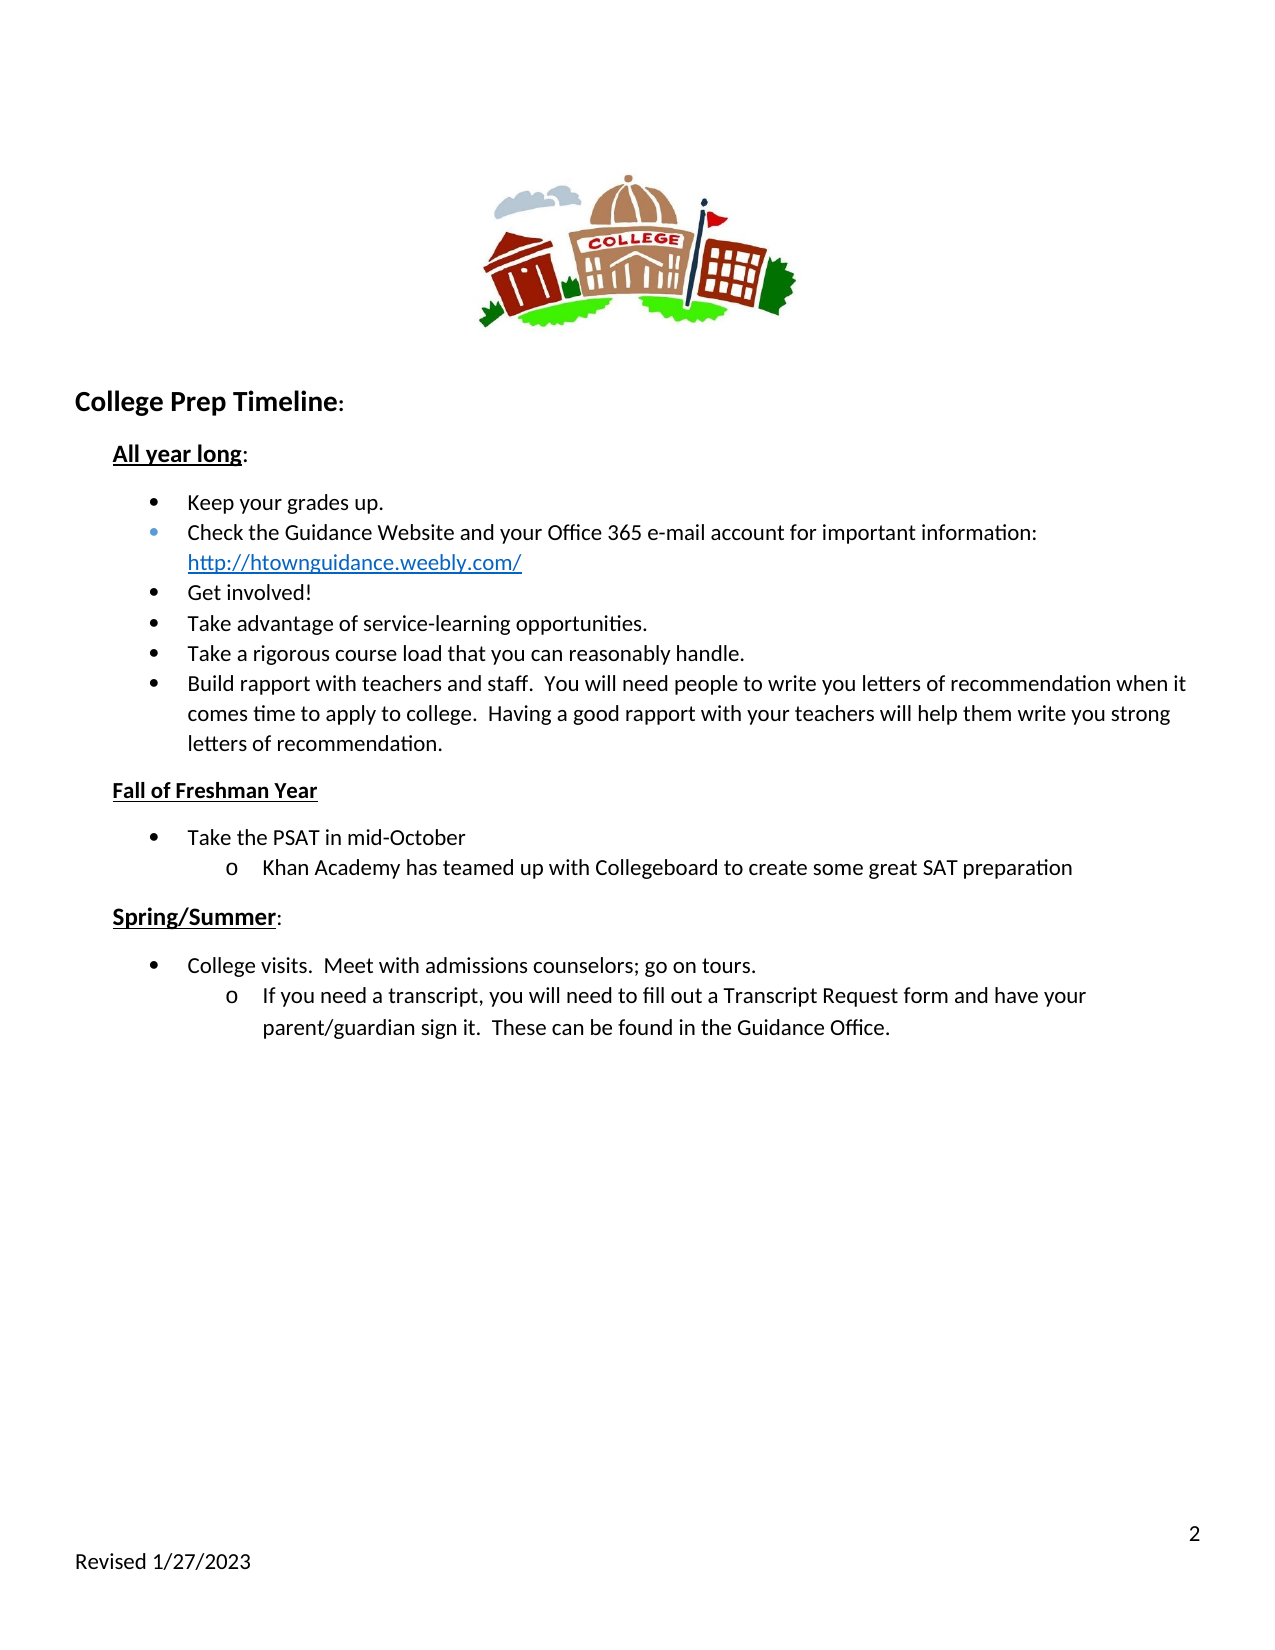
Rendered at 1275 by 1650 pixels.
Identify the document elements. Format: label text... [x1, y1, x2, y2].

list Take the PSAT in mid-October [150, 823, 1200, 851]
list Khan Academy has teamed up with Collegeboard to create some great SAT preparation [225, 853, 1200, 883]
list If you need a transcript, you will need to fill out a Transcript Request form and have your parent/guardian sign it. These can be found in the Guidance Office. [225, 981, 1200, 1041]
list Get involved! [150, 578, 1200, 606]
text All year long: [75, 438, 1200, 469]
list Take a rigorous course load that you can reasonably handle. [150, 639, 1200, 667]
text Spring/Summer: [75, 902, 1200, 932]
list College visits. Meet with admissions counselors; go on tours. [150, 951, 1200, 979]
list Take advantage of service-learning opportunities. [150, 609, 1200, 637]
list Keep your grades up. [150, 488, 1200, 516]
text Fall of Freshman Year [112, 776, 1200, 804]
picture [473, 134, 802, 381]
list Check the Guidance Website and your Office 365 e-mail account for important information: http://htownguidance.weebly.com/ [150, 518, 1200, 576]
list Build rapport with teachers and staff. You will need people to write you letters of recommendation when it comes time to apply to college. Having a good rapport with your teachers will help them write you strong letters of recommendation. [150, 669, 1200, 757]
